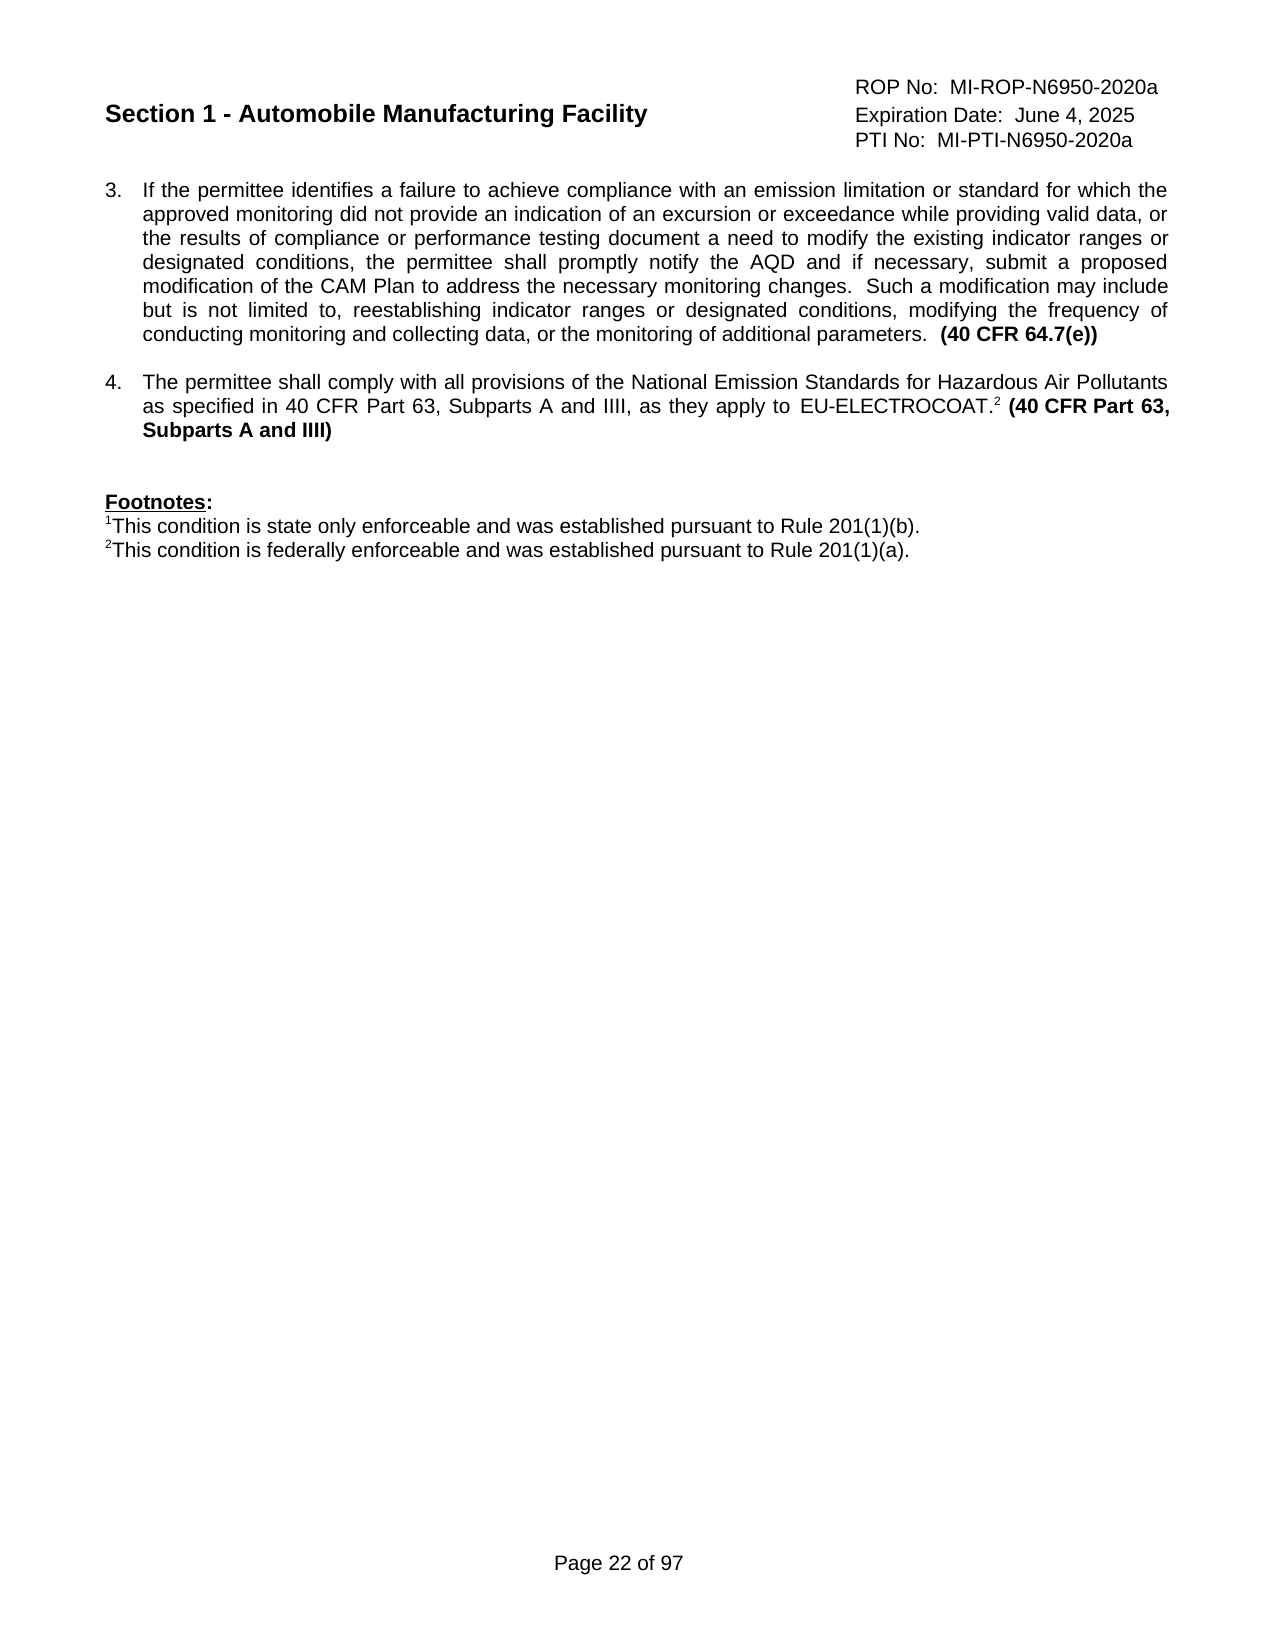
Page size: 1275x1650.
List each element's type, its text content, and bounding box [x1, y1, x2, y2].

text Footnotes: [105, 489, 1170, 513]
text 2This condition is federally enforceable and was established pursuant to Rule 201(1)(a). [105, 537, 1170, 561]
text 1This condition is state only enforceable and was established pursuant to Rule 201(1)(b). [105, 513, 1170, 537]
list The permittee shall comply with all provisions of the National Emission Standards for Hazardous Air Pollutants as specified in 40 CFR Part 63, Subparts A and IIII, as they apply to EU-ELECTROCOAT.2 (40 CFR Part 63, Subparts A and IIII) [105, 370, 1170, 442]
list If the permittee identifies a failure to achieve compliance with an emission limitation or standard for which the approved monitoring did not provide an indication of an excursion or exceedance while providing valid data, or the results of compliance or performance testing document a need to modify the existing indicator ranges or designated conditions, the permittee shall promptly notify the AQD and if necessary, submit a proposed modification of the CAM Plan to address the necessary monitoring changes. Such a modification may include but is not limited to, reestablishing indicator ranges or designated conditions, modifying the frequency of conducting monitoring and collecting data, or the monitoring of additional parameters. (40 CFR 64.7(e)) [105, 178, 1170, 346]
